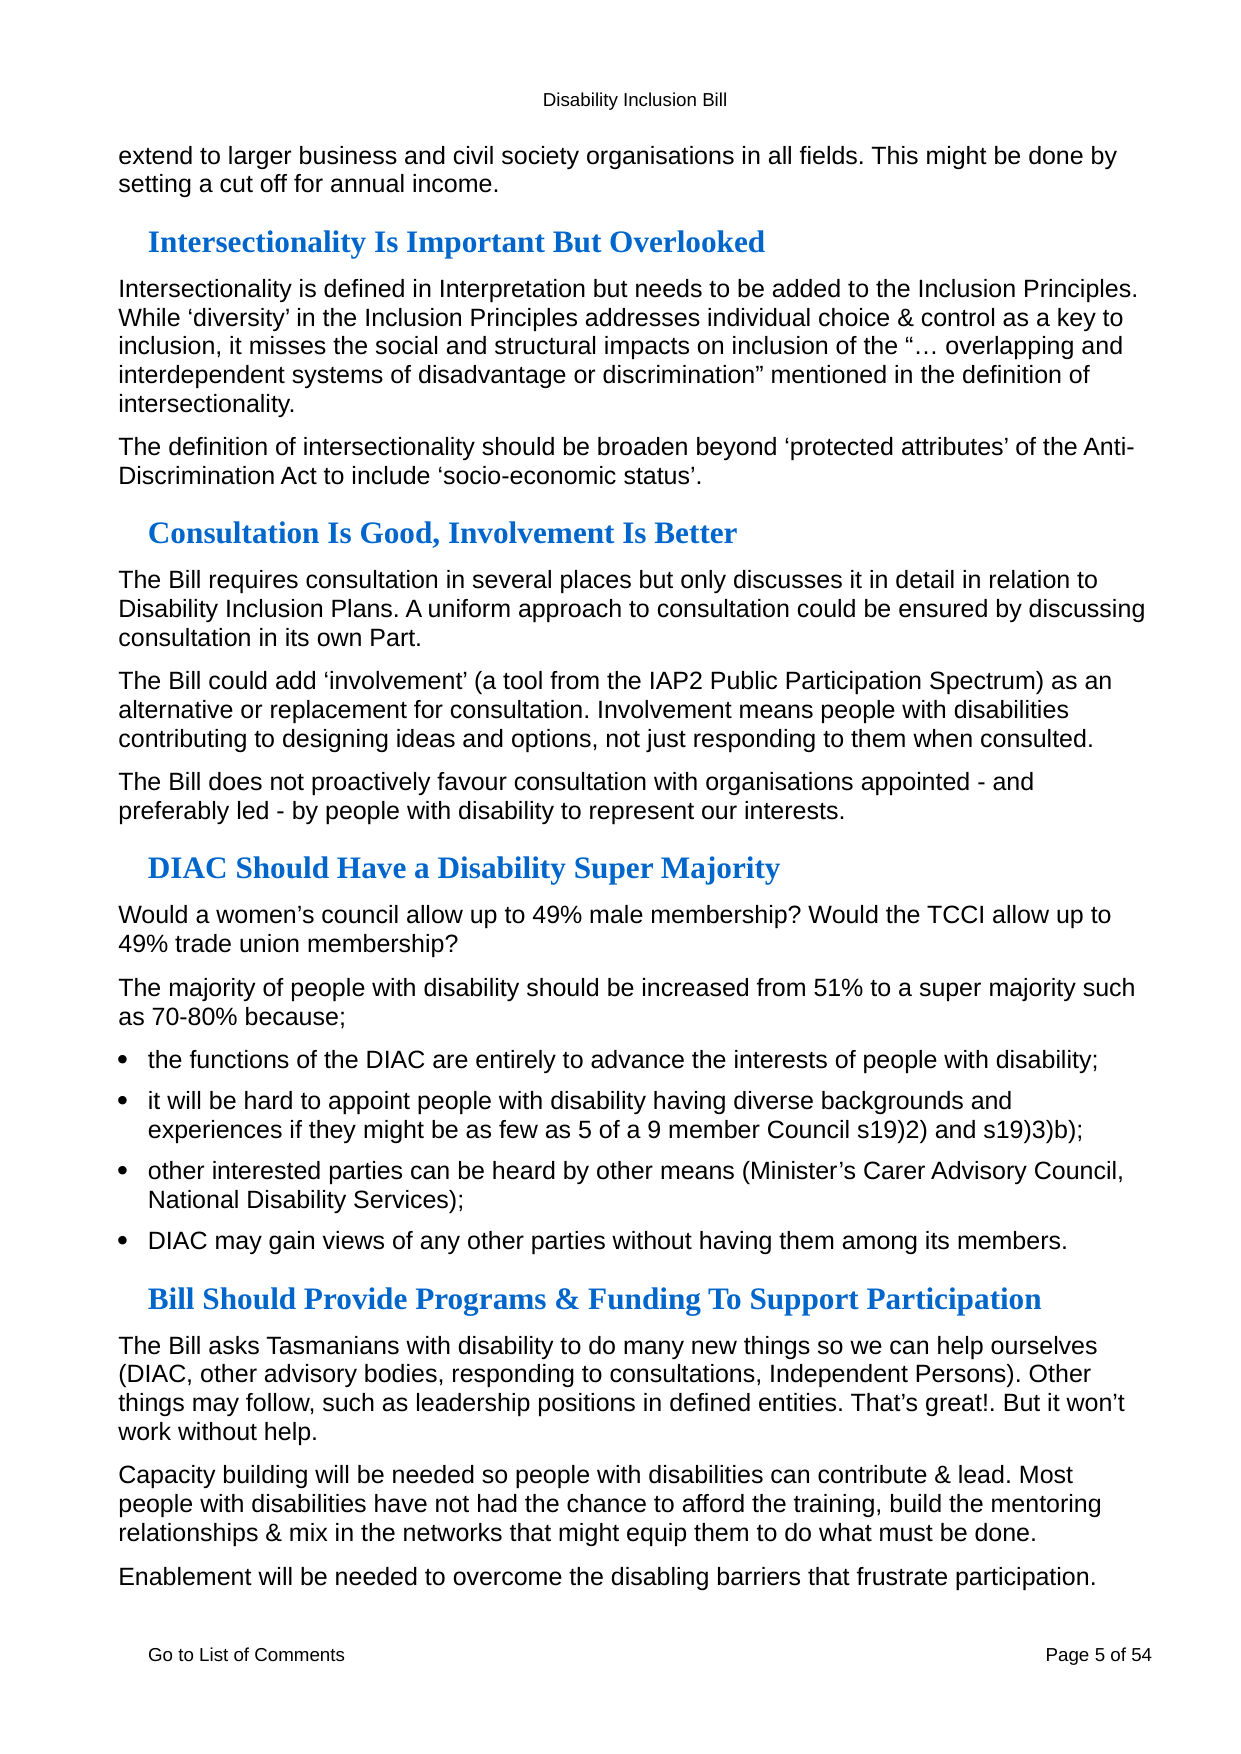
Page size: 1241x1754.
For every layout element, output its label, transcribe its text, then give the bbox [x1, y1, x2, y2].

text The Bill requires consultation in several places but only discusses it in detail in relation to Disability Inclusion Plans. A uniform approach to consultation could be ensured by discussing consultation in its own Part. [118, 565, 1152, 652]
text The Bill asks Tasmanians with disability to do many new things so we can help ourselves (DIAC, other advisory bodies, responding to consultations, Independent Persons). Other things may follow, such as leadership positions in defined entities. That’s great!. But it won’t work without help. [118, 1331, 1152, 1446]
subtitle Bill Should Provide Programs & Funding To Support Participation [148, 1280, 1152, 1316]
list DIAC may gain views of any other parties without having them among its members. [118, 1226, 1152, 1255]
text The Bill could add ‘involvement’ (a tool from the IAP2 Public Participation Spectrum) as an alternative or replacement for consultation. Involvement means people with disabilities contributing to designing ideas and options, not just responding to them when consulted. [118, 666, 1152, 753]
list other interested parties can be heard by other means (Minister’s Carer Advisory Council, National Disability Services); [118, 1156, 1152, 1214]
list the functions of the DIAC are entirely to advance the interests of people with disability; [118, 1045, 1152, 1074]
subtitle Consultation Is Good, Involvement Is Better [148, 514, 1152, 551]
subtitle DIAC Should Have a Disability Super Majority [148, 850, 1152, 886]
text The definition of intersectionality should be broaden beyond ‘protected attributes’ of the Anti-Discrimination Act to include ‘socio-economic status’. [118, 432, 1152, 490]
subtitle Intersectionality Is Important But Overlooked [148, 223, 1152, 259]
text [118, 1561, 1152, 1590]
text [118, 141, 1152, 198]
text The majority of people with disability should be increased from 51% to a super majority such as 70-80% because; [118, 973, 1152, 1030]
list it will be hard to appoint people with disability having diverse backgrounds and experiences if they might be as few as 5 of a 9 member Council s19)2) and s19)3)b); [118, 1086, 1152, 1144]
text Would a women’s council allow up to 49% male membership? Would the TCCI allow up to 49% trade union membership? [118, 900, 1152, 958]
text Intersectionality is defined in Interpretation but needs to be added to the Inclusion Principles. While ‘diversity’ in the Inclusion Principles addresses individual choice & control as a key to inclusion, it misses the social and structural impacts on inclusion of the “… overlapping and interdependent systems of disadvantage or discrimination” mentioned in the definition of intersectionality. [118, 274, 1152, 417]
text The Bill does not proactively favour consultation with organisations appointed - and preferably led - by people with disability to represent our interests. [118, 767, 1152, 825]
text Capacity building will be needed so people with disabilities can contribute & lead. Most people with disabilities have not had the chance to afford the training, build the mentoring relationships & mix in the networks that might equip them to do what must be done. [118, 1460, 1152, 1547]
